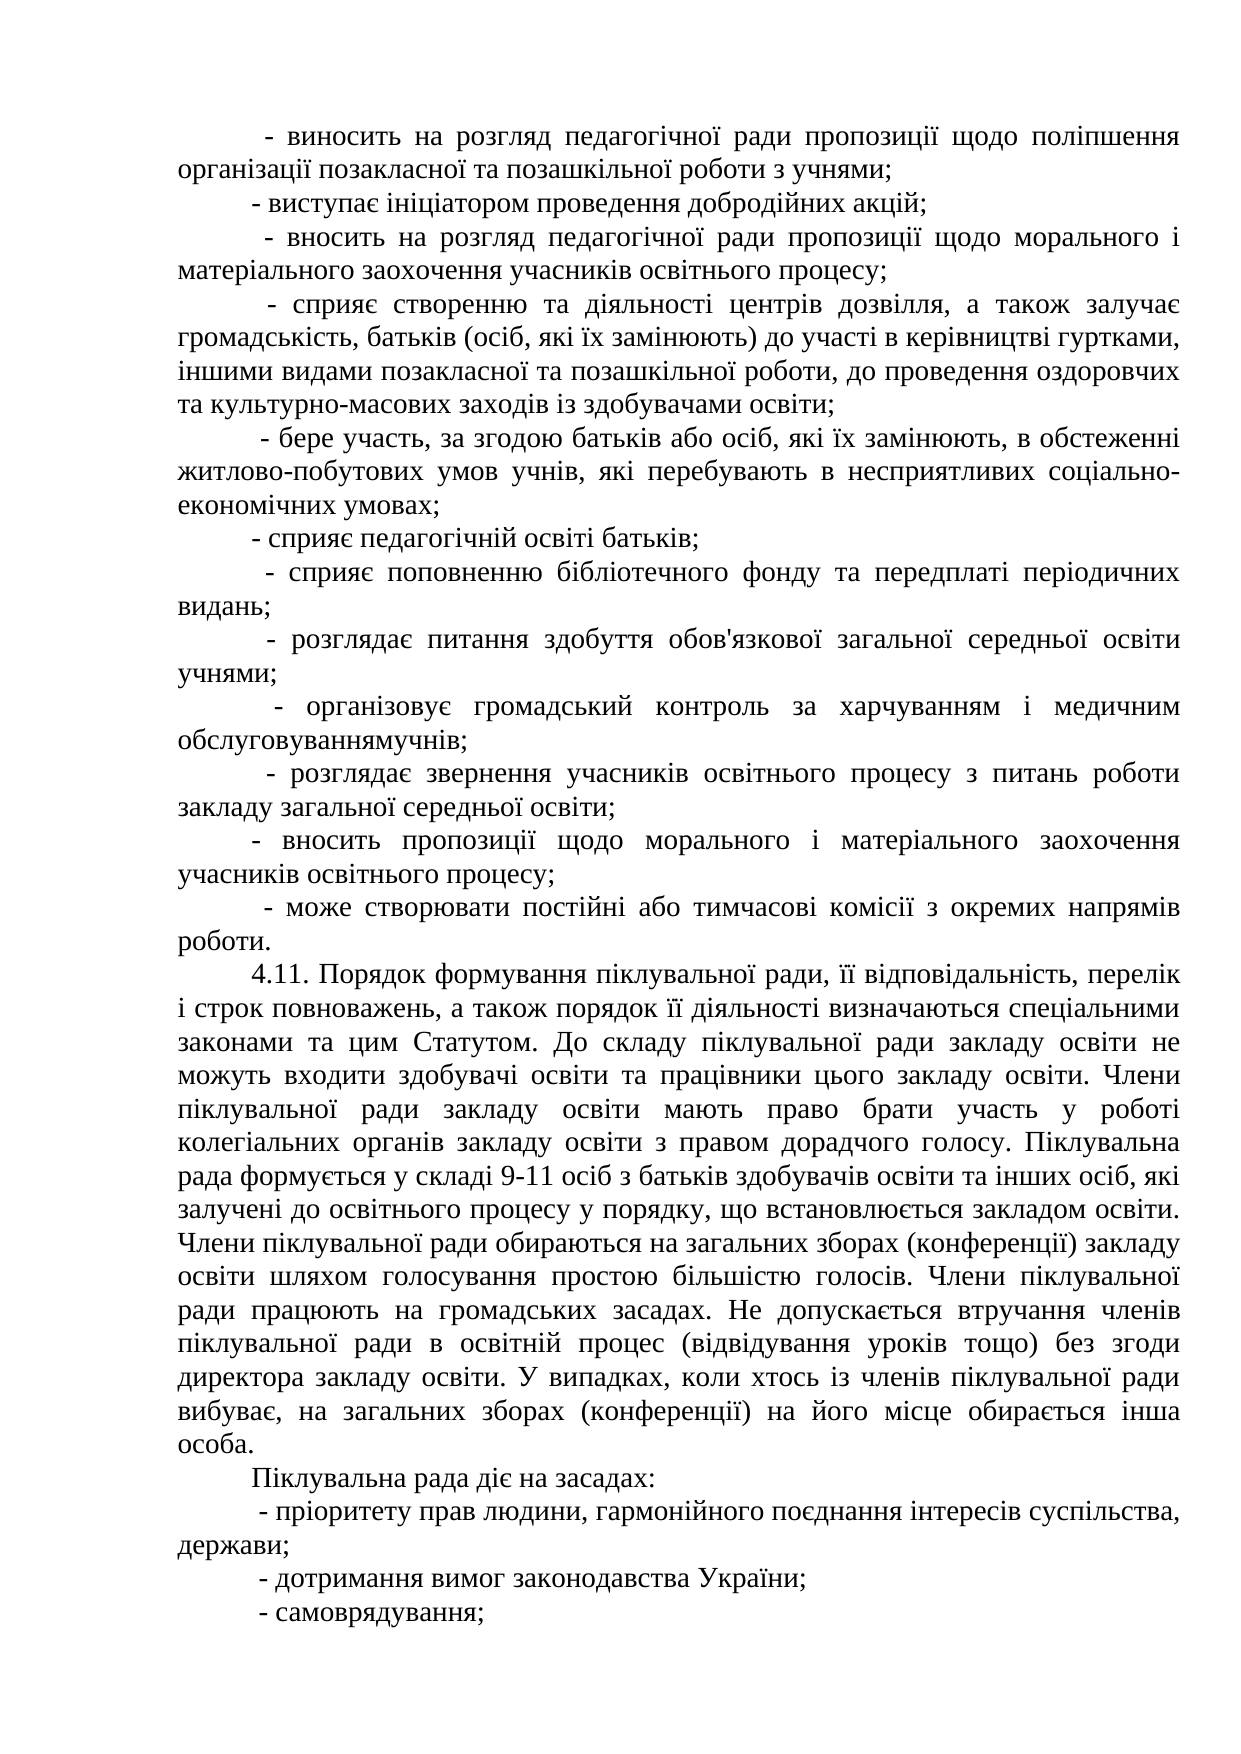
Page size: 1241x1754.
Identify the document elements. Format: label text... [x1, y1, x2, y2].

text Піклувальна рада закладу: [177, 655, 1181, 688]
text - вносить пропозиції щодо зміни типу, статусу, профільності навчання, вивчення іноземних мов та мов національних меншин; [177, 688, 1181, 755]
text - сприяє поповненню бібліотечного фонду та передплаті періодичних видань; [177, 1460, 1181, 1527]
text - сприяє педагогічній освіті батьків; [177, 1426, 1181, 1460]
text - сприяє створенню та діяльності центрів дозвілля, а також залучає громадськість, батьків (осіб, які їх замінюють) до участі в керівництві гуртками, іншими видами позакласної та позашкільної роботи, до проведення оздоровчих та культурно-масових заходів із здобувачами освіти; [177, 1191, 1181, 1326]
text - виносить на розгляд педагогічної ради пропозиції щодо поліпшення організації позакласної та позашкільної роботи з учнями; [177, 1024, 1181, 1091]
text - заслуховує звіт голови ради, інформацію директора з фінансово-господарської діяльності; [177, 957, 1181, 1024]
text - спільно з адміністрацією розглядає план роботи закладу освіти та здійснює контроль за його виконанням; [177, 755, 1181, 822]
text - співпраця з органами виконавчої влади, організаціями, підприємствами, установами, закладами освіти, окремими громадянами, спрямована на поліпшення умов навчання і виховання учнів у закладі освіти; [177, 319, 1181, 420]
text - стимулювання творчої праці педагогічних працівників та здобувачів освіти. [177, 588, 1181, 655]
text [177, 118, 1181, 219]
text - сприяння виконанню законодавства України щодо обов'язковості повної загальної середньої освіти; [177, 252, 1181, 319]
text - організація змістовного дозвілля та оздоровлення учнів, педагогічних працівників; [177, 521, 1181, 588]
text - виступає ініціатором проведення добродійних акцій; [177, 1091, 1181, 1124]
text - вносить на розгляд педагогічної ради пропозиції щодо морального і матеріального заохочення учасників освітнього процесу; [177, 1124, 1181, 1191]
text - разом з адміністрацією здійснює контроль за виконанням статуту закладу освіти; [177, 822, 1181, 889]
text - розглядає питання здобуття обов'язкової загальної середньої освіти учнями; [177, 1527, 1181, 1594]
text Основними завданнями піклувальної ради є: [177, 219, 1181, 252]
text - сприяє формуванню мережі класів закладу освіти, обґрунтовуючи її доцільність в органах виконавчої влади та місцевого самоврядування; [177, 889, 1181, 957]
text - зміцнення навчально-виробничої, наукової, матеріально-технічної, культурно- спортивної, корекційно-відновної, та лікувально-оздоровчої бази закладуосвіти; [177, 420, 1181, 521]
text - бере участь, за згодою батьків або осіб, які їх замінюють, в обстеженні житлово-побутових умов учнів, які перебувають в несприятливих соціально-економічних умовах; [177, 1326, 1181, 1426]
